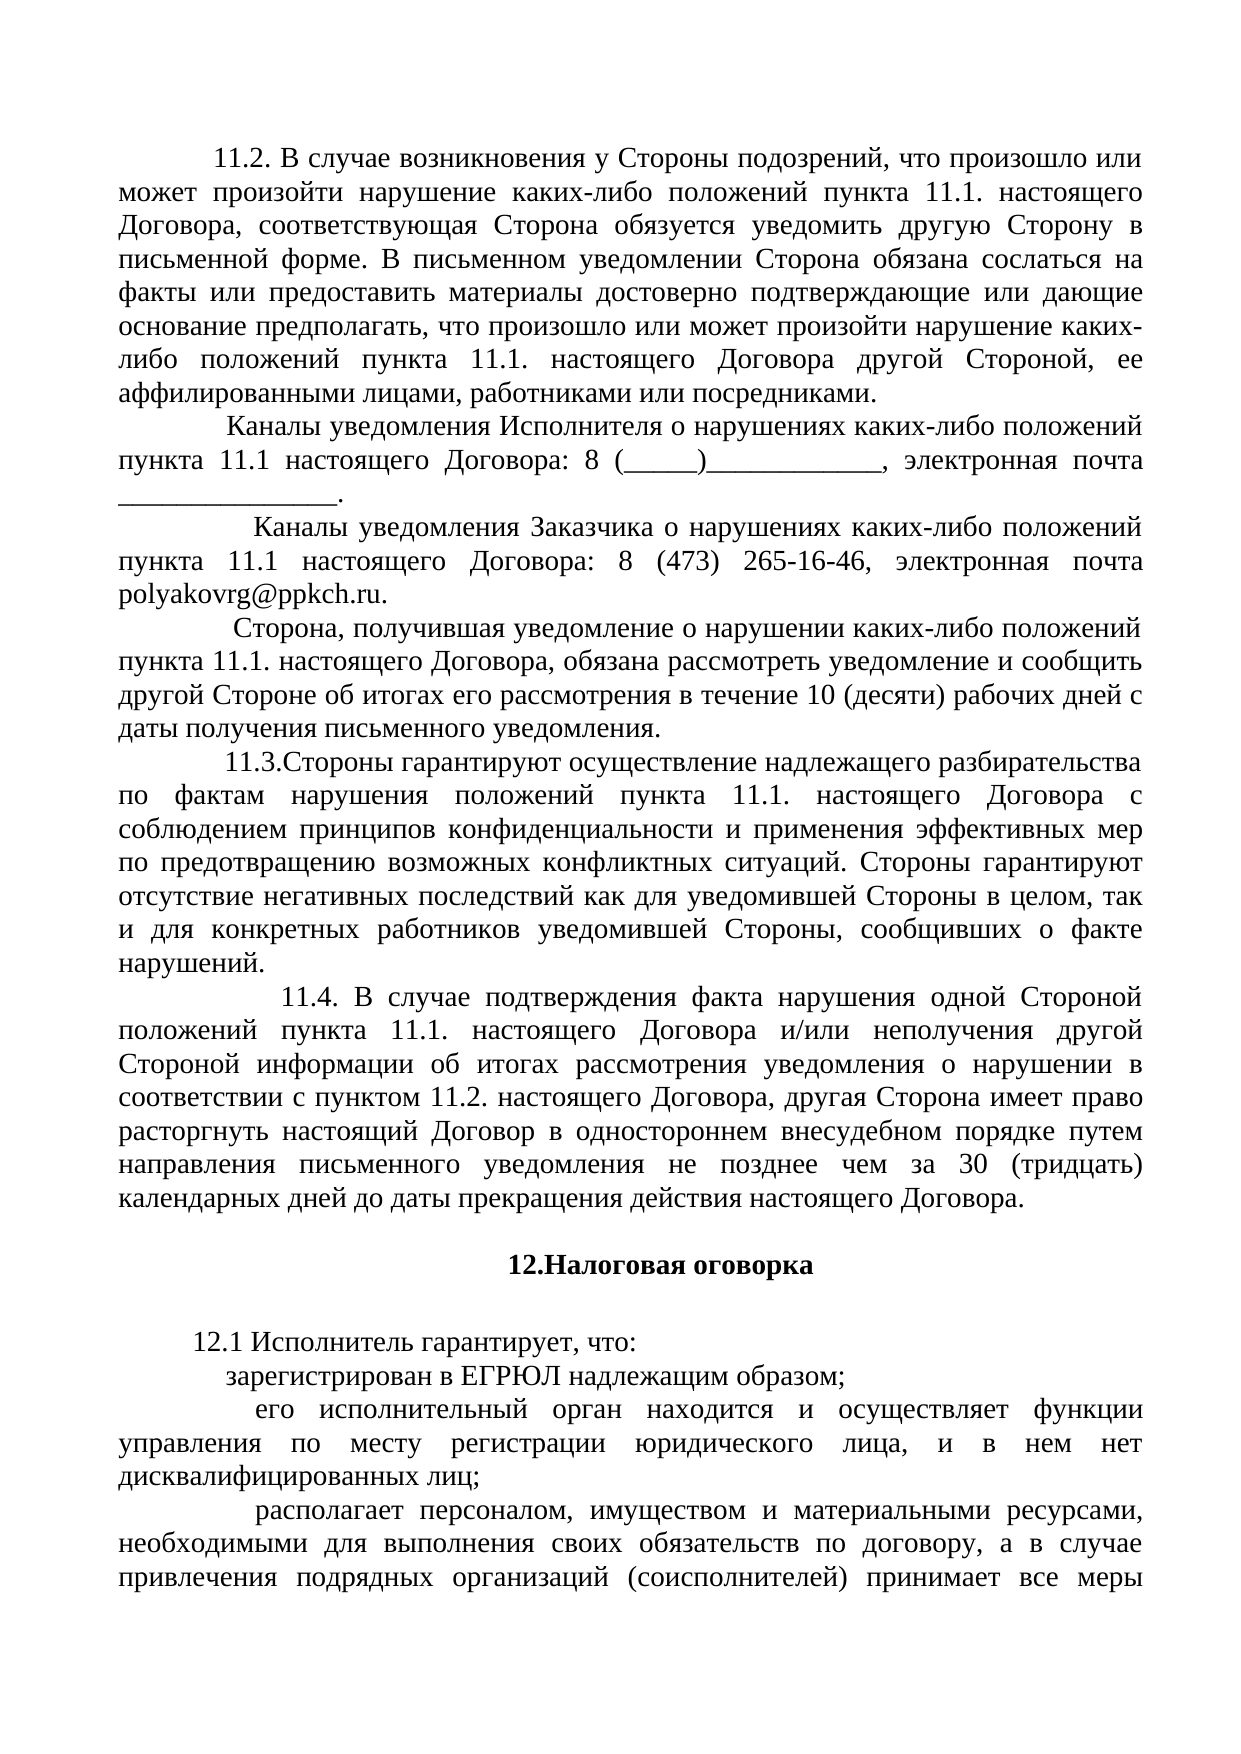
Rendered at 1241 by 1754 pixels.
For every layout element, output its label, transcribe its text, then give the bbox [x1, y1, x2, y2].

list 11.2. В случае возникновения у Стороны подозрений, что произошло или может произойти нарушение каких-либо положений пункта 11.1. настоящего Договора, соответствующая Сторона обязуется уведомить другую Сторону в письменной форме. В письменном уведомлении Сторона обязана сослаться на факты или предоставить материалы достоверно подтверждающие или дающие основание предполагать, что произошло или может произойти нарушение каких-либо положений пункта 11.1. настоящего Договора другой Стороной, ее аффилированными лицами, работниками или посредниками. [118, 140, 1144, 408]
list Каналы уведомления Исполнителя о нарушениях каких-либо положений пункта 11.1 настоящего Договора: 8 (_____)____________, электронная почта _______________. [118, 408, 1144, 509]
list 11.4. В случае подтверждения факта нарушения одной Стороной положений пункта 11.1. настоящего Договора и/или неполучения другой Стороной информации об итогах рассмотрения уведомления о нарушении в соответствии с пунктом 11.2. настоящего Договора, другая Сторона имеет право расторгнуть настоящий Договор в одностороннем внесудебном порядке путем направления письменного уведомления не позднее чем за 30 (тридцать) календарных дней до даты прекращения действия настоящего Договора. [118, 979, 1144, 1213]
text его исполнительный орган находится и осуществляет функции управления по месту регистрации юридического лица, и в нем нет дисквалифицированных лиц; [118, 1391, 1144, 1492]
list 12.Налоговая оговорка [163, 1247, 1144, 1281]
list Сторона, получившая уведомление о нарушении каких-либо положений пункта 11.1. настоящего Договора, обязана рассмотреть уведомление и сообщить другой Стороне об итогах его рассмотрения в течение 10 (десяти) рабочих дней с даты получения письменного уведомления. [118, 610, 1144, 744]
list Каналы уведомления Заказчика о нарушениях каких-либо положений пункта 11.1 настоящего Договора: 8 (473) 265-16-46, электронная почта polyakovrg@ppkch.ru. [118, 509, 1144, 610]
list 11.3.Стороны гарантируют осуществление надлежащего разбирательства по фактам нарушения положений пункта 11.1. настоящего Договора c соблюдением принципов конфиденциальности и применения эффективных мер по предотвращению возможных конфликтных ситуаций. Стороны гарантируют отсутствие негативных последствий как для уведомившей Стороны в целом, так и для конкретных работников уведомившей Стороны, сообщивших о факте нарушений. [118, 744, 1144, 979]
text зарегистрирован в ЕГРЮЛ надлежащим образом; [152, 1358, 1144, 1391]
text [118, 1492, 1144, 1592]
text 12.1 Исполнитель гарантирует, что: [118, 1324, 1144, 1358]
